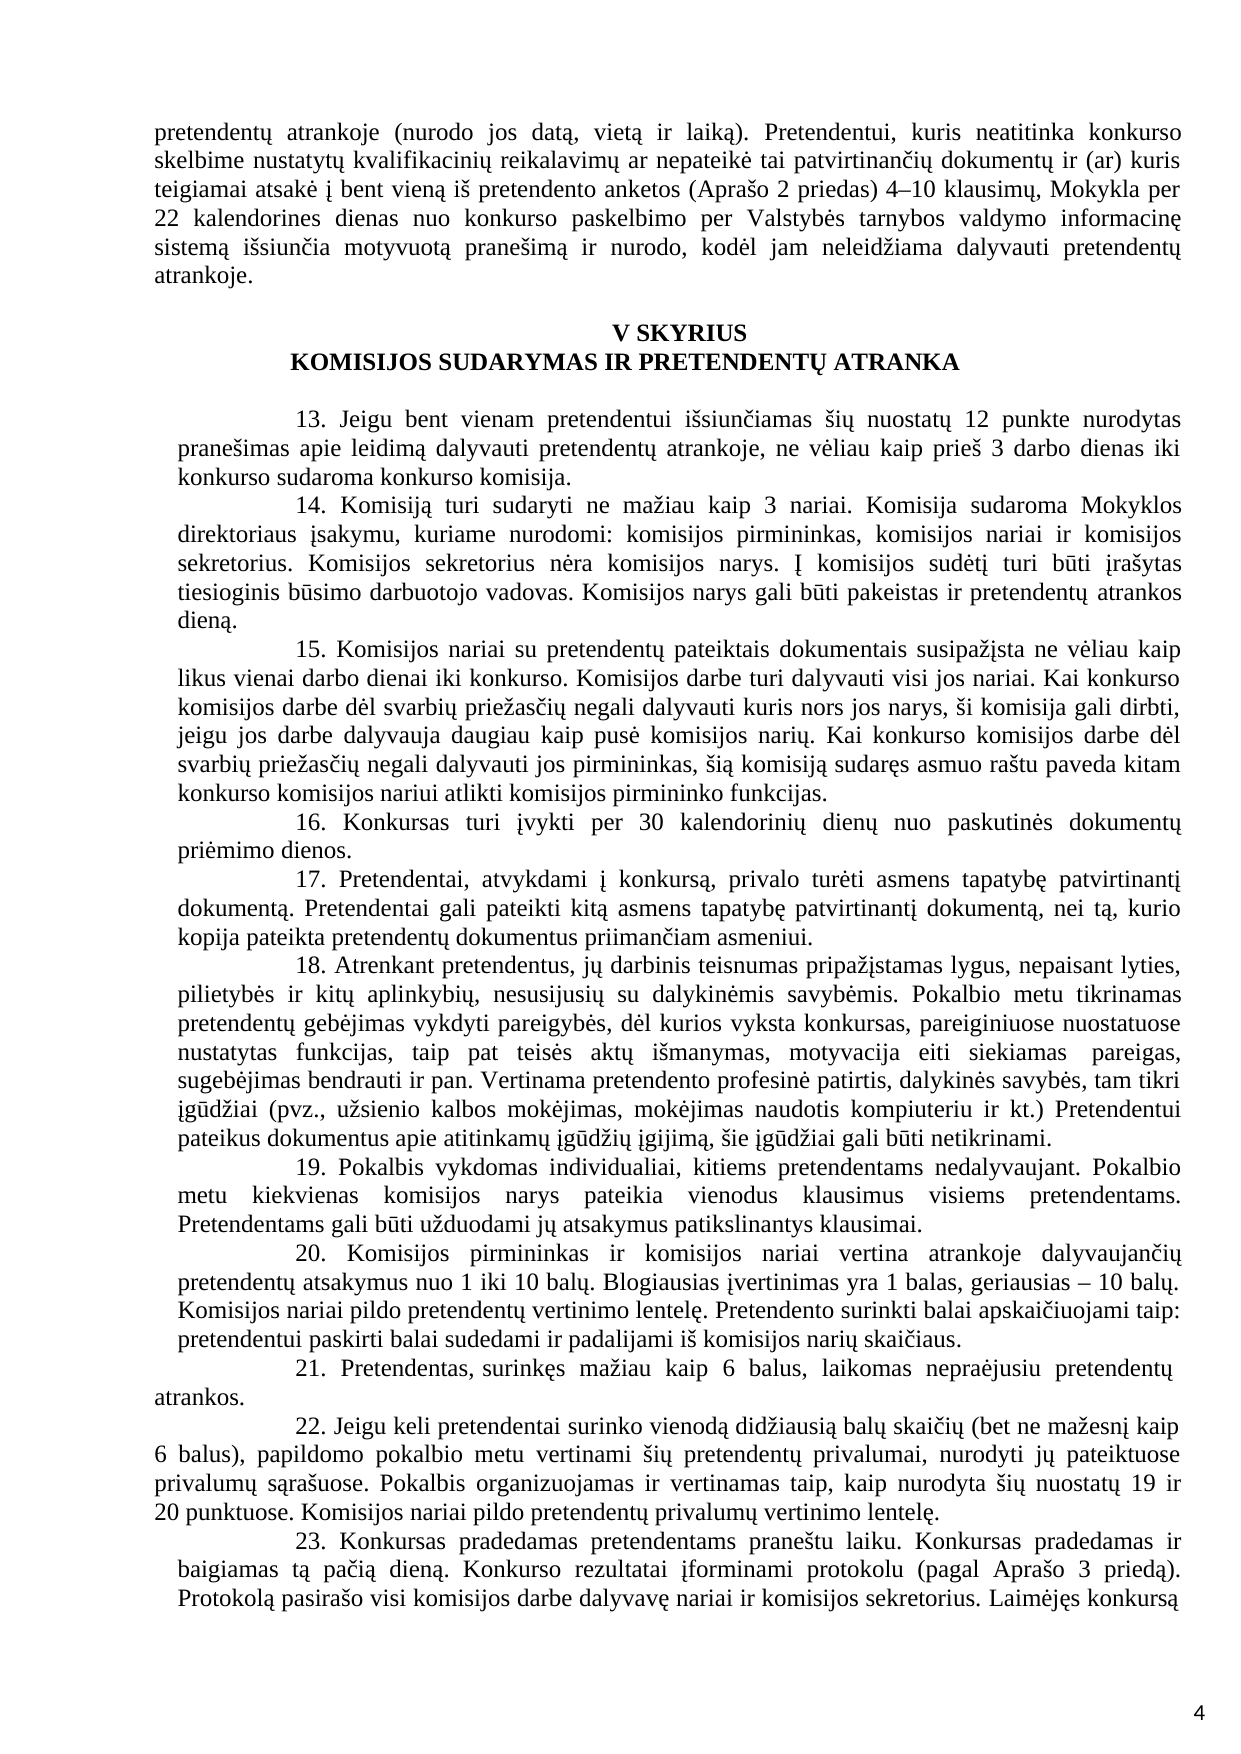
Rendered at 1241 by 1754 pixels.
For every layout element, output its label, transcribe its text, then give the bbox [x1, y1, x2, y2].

list Komisijos nariai su pretendentų pateiktais dokumentais susipažįsta ne vėliau kaip likus vienai darbo dienai iki konkurso. Komisijos darbe turi dalyvauti visi jos nariai. Kai konkurso komisijos darbe dėl svarbių priežasčių negali dalyvauti kuris nors jos narys, ši komisija gali dirbti, jeigu jos darbe dalyvauja daugiau kaip pusė komisijos narių. Kai konkurso komisijos darbe dėl svarbių priežasčių negali dalyvauti jos pirmininkas, šią komisiją sudaręs asmuo raštu paveda kitam konkurso komisijos nariui atlikti komisijos pirmininko funkcijas. [177, 634, 1182, 807]
list Pokalbis vykdomas individualiai, kitiems pretendentams nedalyvaujant. Pokalbio metu kiekvienas komisijos narys pateikia vienodus klausimus visiems pretendentams. Pretendentams gali būti užduodami jų atsakymus patikslinantys klausimai. [177, 1152, 1181, 1238]
list Konkursas pradedamas pretendentams praneštu laiku. Konkursas pradedamas ir baigiamas tą pačią dieną. Konkurso rezultatai įforminami protokolu (pagal Aprašo 3 priedą). Protokolą pasirašo visi komisijos darbe dalyvavę nariai ir komisijos sekretorius. Laimėjęs konkursą [177, 1526, 1182, 1612]
list Pretendentai, atvykdami į konkursą, privalo turėti asmens tapatybę patvirtinantį dokumentą. Pretendentai gali pateikti kitą asmens tapatybę patvirtinantį dokumentą, nei tą, kurio kopija pateikta pretendentų dokumentus priimančiam asmeniui. [177, 864, 1182, 951]
text pretendentų atrankoje (nurodo jos datą, vietą ir laiką). Pretendentui, kuris neatitinka konkurso skelbime nustatytų kvalifikacinių reikalavimų ar nepateikė tai patvirtinančių dokumentų ir (ar) kuris teigiamai atsakė į bent vieną iš pretendento anketos (Aprašo 2 priedas) 4–10 klausimų, Mokykla per 22 kalendorines dienas nuo konkurso paskelbimo per Valstybės tarnybos valdymo informacinę sistemą išsiunčia motyvuotą pranešimą ir nurodo, kodėl jam neleidžiama dalyvauti pretendentų atrankoje. [154, 117, 1182, 289]
list Jeigu keli pretendentai surinko vienodą didžiausią balų skaičių (bet ne mažesnį kaip [295, 1411, 1205, 1439]
list Atrenkant pretendentus, jų darbinis teisnumas pripažįstamas lygus, nepaisant lyties, pilietybės ir kitų aplinkybių, nesusijusių su dalykinėmis savybėmis. Pokalbio metu tikrinamas pretendentų gebėjimas vykdyti pareigybės, dėl kurios vyksta konkursas, pareiginiuose nuostatuose nustatytas funkcijas, taip pat teisės aktų išmanymas, motyvacija eiti siekiamas pareigas, sugebėjimas bendrauti ir pan. Vertinama pretendento profesinė patirtis, dalykinės savybės, tam tikri įgūdžiai (pvz., užsienio kalbos mokėjimas, mokėjimas naudotis kompiuteriu ir kt.) Pretendentui pateikus dokumentus apie atitinkamų įgūdžių įgijimą, šie įgūdžiai gali būti netikrinami. [177, 951, 1182, 1152]
text 6 balus), papildomo pokalbio metu vertinami šių pretendentų privalumai, nurodyti jų pateiktuose privalumų sąrašuose. Pokalbis organizuojamas ir vertinamas taip, kaip nurodyta šių nuostatų 19 ir 20 punktuose. Komisijos nariai pildo pretendentų privalumų vertinimo lentelę. [154, 1439, 1182, 1526]
list Konkursas turi įvykti per 30 kalendorinių dienų nuo paskutinės dokumentų priėmimo dienos. [177, 807, 1182, 864]
text V SKYRIUS [154, 318, 1205, 347]
text atrankos. [154, 1382, 1205, 1411]
text KOMISIJOS SUDARYMAS IR PRETENDENTŲ ATRANKA [154, 347, 1096, 375]
list Komisijos pirmininkas ir komisijos nariai vertina atrankoje dalyvaujančių pretendentų atsakymus nuo 1 iki 10 balų. Blogiausias įvertinimas yra 1 balas, geriausias – 10 balų. Komisijos nariai pildo pretendentų vertinimo lentelę. Pretendento surinkti balai apskaičiuojami taip: pretendentui paskirti balai sudedami ir padalijami iš komisijos narių skaičiaus. [177, 1238, 1182, 1353]
list Pretendentas, surinkęs mažiau kaip 6 balus, laikomas nepraėjusiu pretendentų [295, 1353, 1205, 1382]
list Jeigu bent vienam pretendentui išsiunčiamas šių nuostatų 12 punkte nurodytas pranešimas apie leidimą dalyvauti pretendentų atrankoje, ne vėliau kaip prieš 3 darbo dienas iki konkurso sudaroma konkurso komisija. [177, 404, 1182, 490]
list Komisiją turi sudaryti ne mažiau kaip 3 nariai. Komisija sudaroma Mokyklos direktoriaus įsakymu, kuriame nurodomi: komisijos pirmininkas, komisijos nariai ir komisijos sekretorius. Komisijos sekretorius nėra komisijos narys. Į komisijos sudėtį turi būti įrašytas tiesioginis būsimo darbuotojo vadovas. Komisijos narys gali būti pakeistas ir pretendentų atrankos dieną. [177, 490, 1182, 634]
